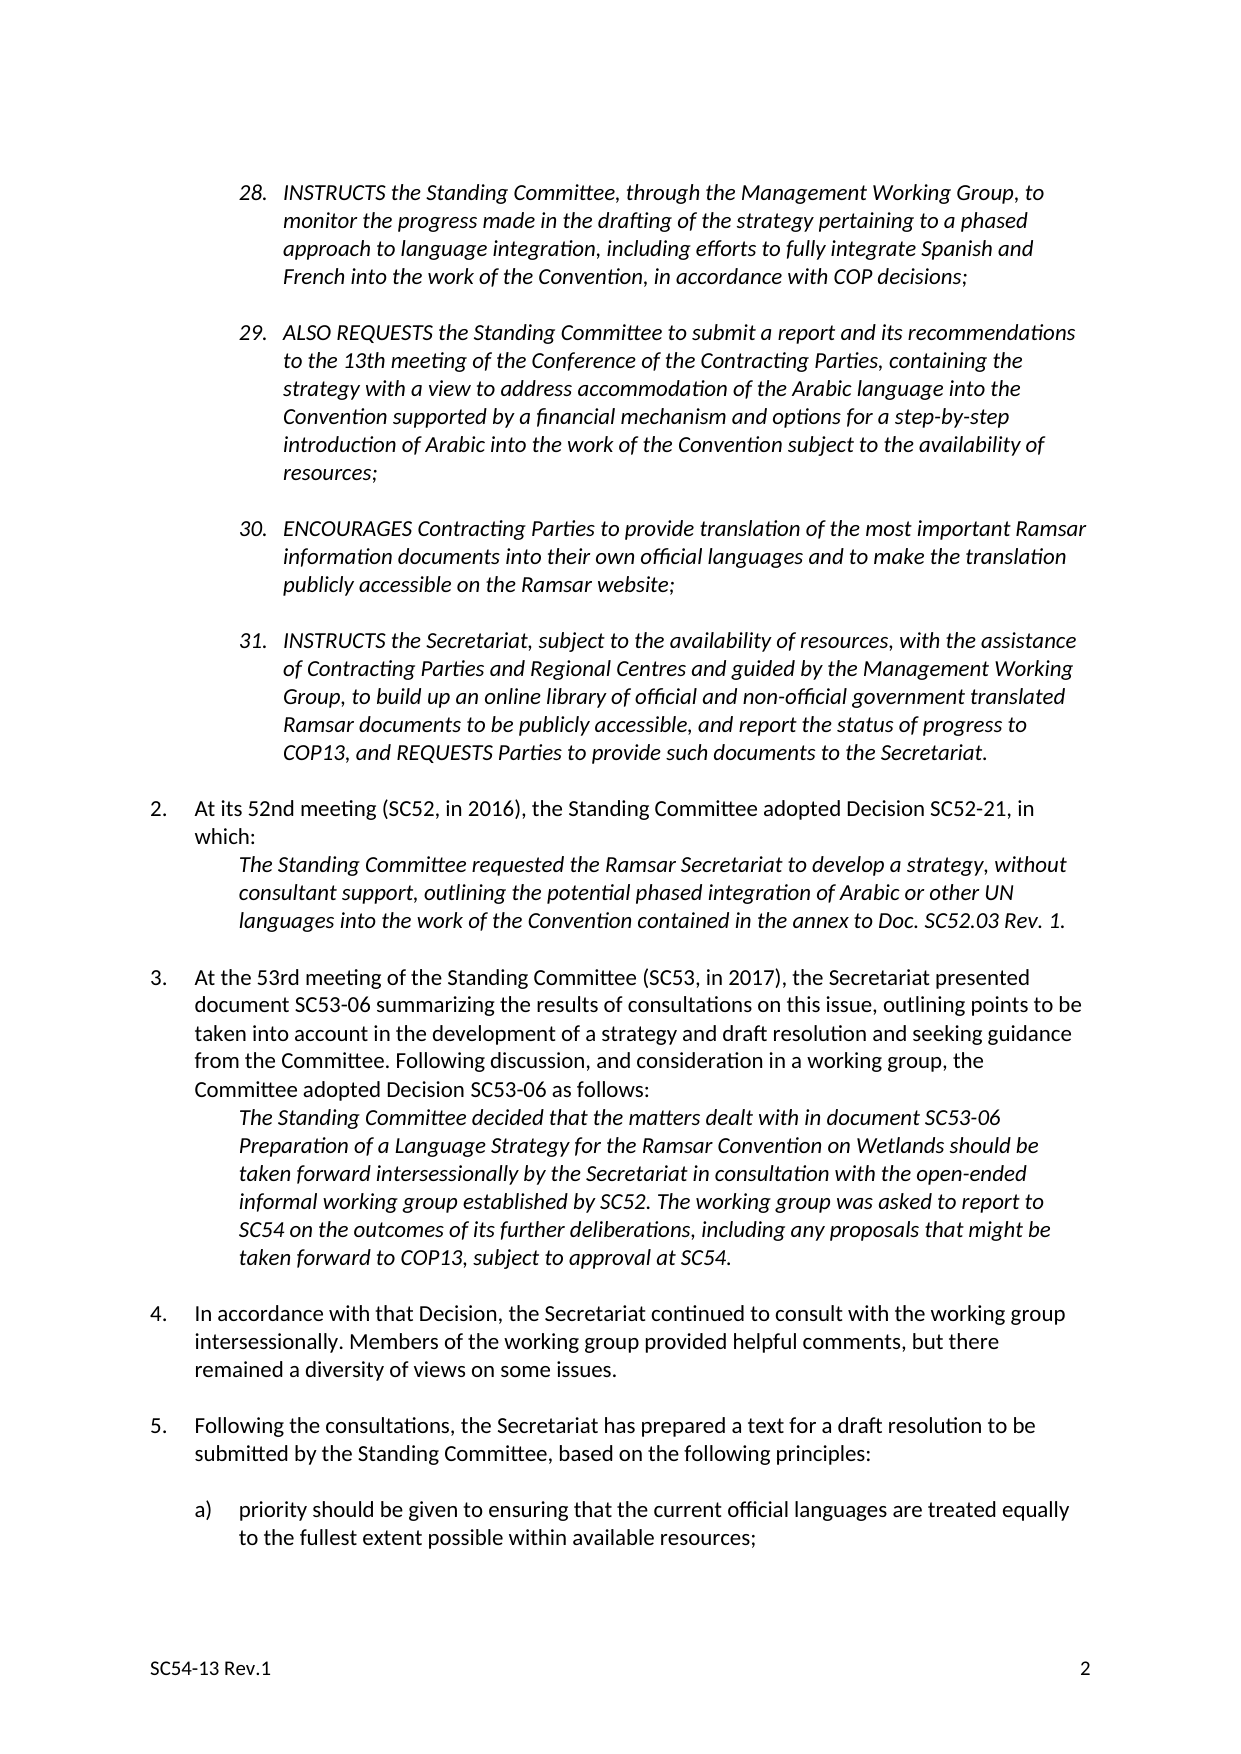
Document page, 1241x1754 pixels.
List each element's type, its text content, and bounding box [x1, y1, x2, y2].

text 30. ENCOURAGES Contracting Parties to provide translation of the most important Ramsar information documents into their own official languages and to make the translation publicly accessible on the Ramsar website; [239, 514, 1090, 598]
text 4. In accordance with that Decision, the Secretariat continued to consult with the working group intersessionally. Members of the working group provided helpful comments, but there remained a diversity of views on some issues. [150, 1299, 1090, 1383]
text 31. INSTRUCTS the Secretariat, subject to the availability of resources, with the assistance of Contracting Parties and Regional Centres and guided by the Management Working Group, to build up an online library of official and non-official government translated Ramsar documents to be publicly accessible, and report the status of progress to COP13, and REQUESTS Parties to provide such documents to the Secretariat. [239, 626, 1090, 766]
text 3. At the 53rd meeting of the Standing Committee (SC53, in 2017), the Secretariat presented document SC53-06 summarizing the results of consultations on this issue, outlining points to be taken into account in the development of a strategy and draft resolution and seeking guidance from the Committee. Following discussion, and consideration in a working group, the Committee adopted Decision SC53-06 as follows: [150, 963, 1090, 1103]
text 2. At its 52nd meeting (SC52, in 2016), the Standing Committee adopted Decision SC52-21, in which: [150, 794, 1090, 851]
text The Standing Committee decided that the matters dealt with in document SC53-06 Preparation of a Language Strategy for the Ramsar Convention on Wetlands should be taken forward intersessionally by the Secretariat in consultation with the open-ended informal working group established by SC52. The working group was asked to report to SC54 on the outcomes of its further deliberations, including any proposals that might be taken forward to COP13, subject to approval at SC54. [239, 1103, 1090, 1271]
text The Standing Committee requested the Ramsar Secretariat to develop a strategy, without consultant support, outlining the potential phased integration of Arabic or other UN languages into the work of the Convention contained in the annex to Doc. SC52.03 Rev. 1. [239, 851, 1090, 934]
text a) priority should be given to ensuring that the current official languages are treated equally to the fullest extent possible within available resources; [194, 1495, 1090, 1551]
text 29. ALSO REQUESTS the Standing Committee to submit a report and its recommendations to the 13th meeting of the Conference of the Contracting Parties, containing the strategy with a view to address accommodation of the Arabic language into the Convention supported by a financial mechanism and options for a step-by-step introduction of Arabic into the work of the Convention subject to the availability of resources; [239, 318, 1090, 486]
text 5. Following the consultations, the Secretariat has prepared a text for a draft resolution to be submitted by the Standing Committee, based on the following principles: [150, 1411, 1090, 1467]
text 28. INSTRUCTS the Standing Committee, through the Management Working Group, to monitor the progress made in the drafting of the strategy pertaining to a phased approach to language integration, including efforts to fully integrate Spanish and French into the work of the Convention, in accordance with COP decisions; [239, 178, 1090, 290]
